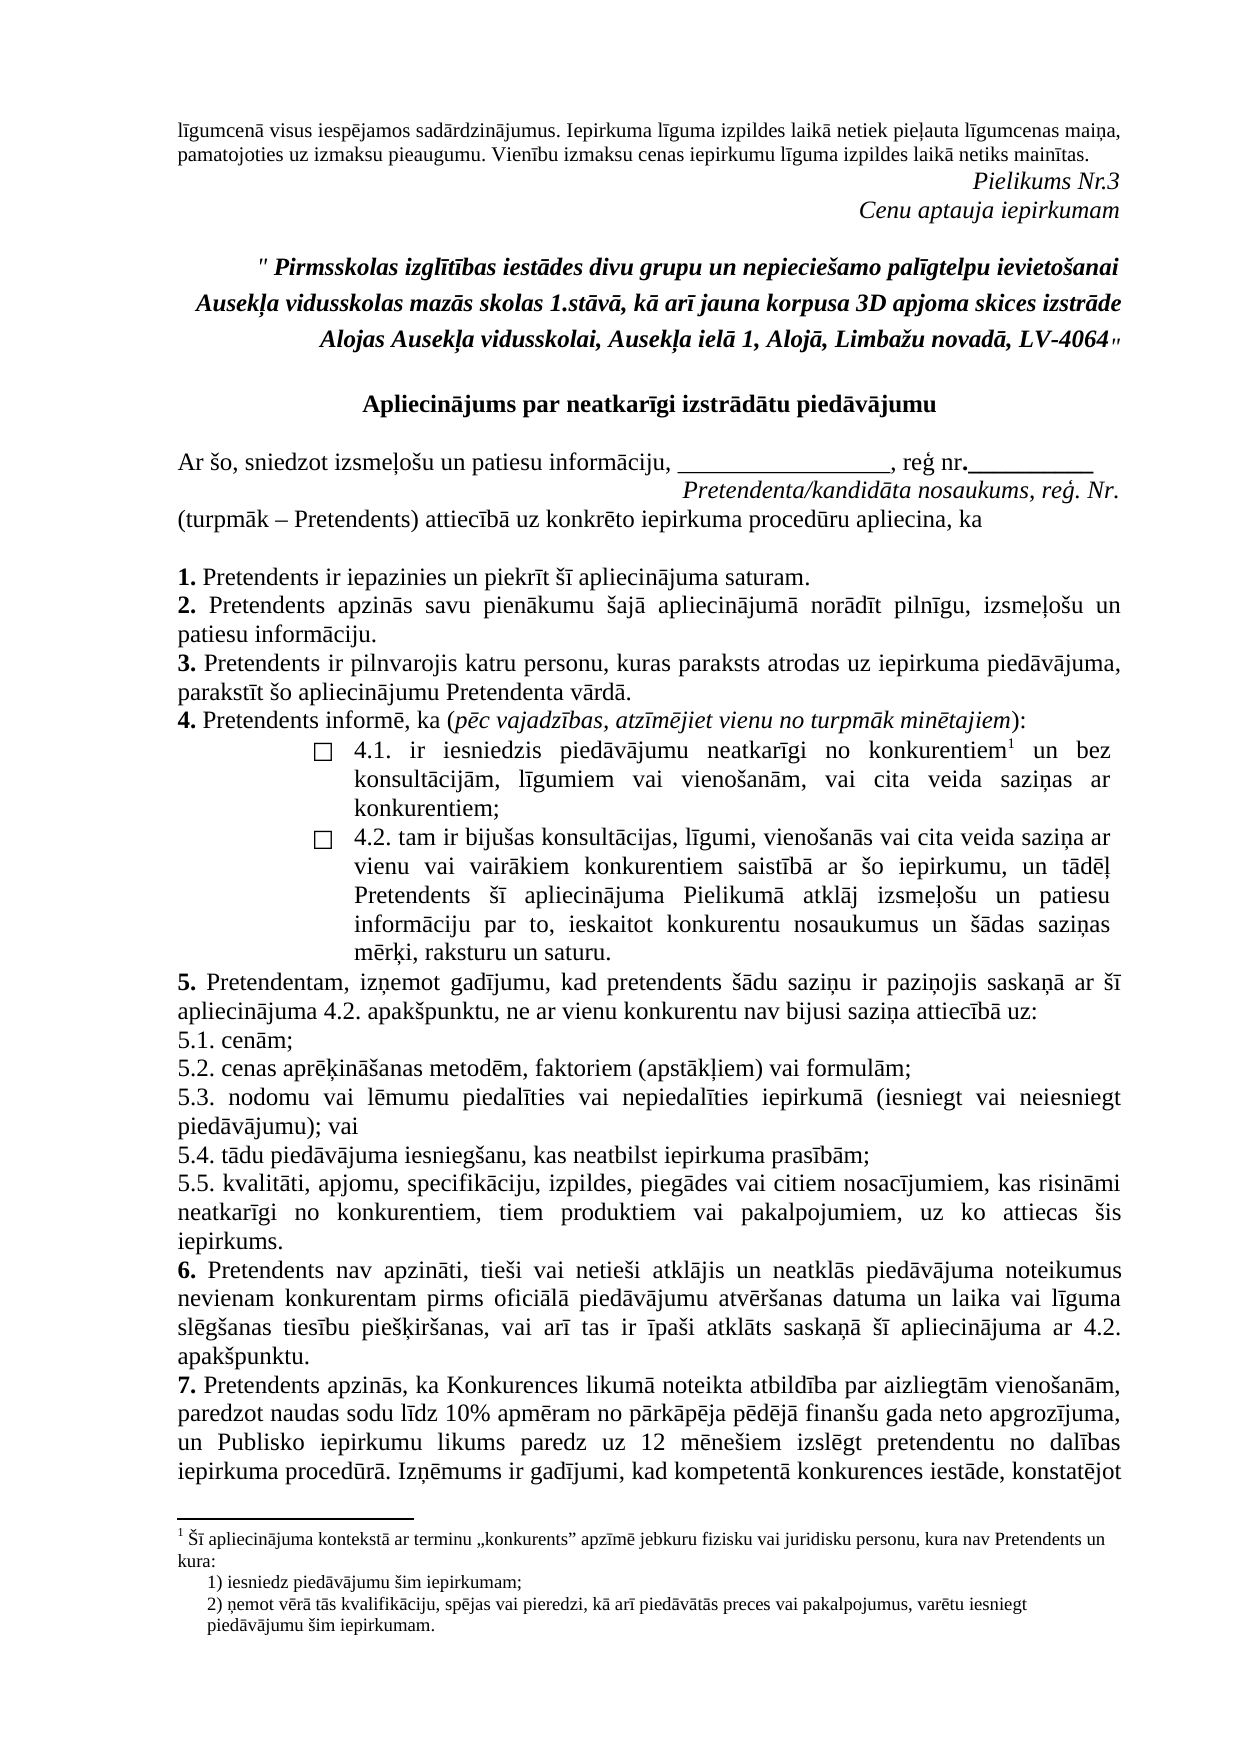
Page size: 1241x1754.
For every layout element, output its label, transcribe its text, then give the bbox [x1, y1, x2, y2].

text 5.5. kvalitāti, apjomu, specifikāciju, izpildes, piegādes vai citiem nosacījumiem, kas risināmi neatkarīgi no konkurentiem, tiem produktiem vai pakalpojumiem, uz ko attiecas šis iepirkums. [177, 1168, 1122, 1255]
text Ar šo, sniedzot izsmeļošu un patiesu informāciju, _________________, reģ nr.__________ [177, 447, 1122, 475]
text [177, 1370, 1122, 1485]
text Pielikums Nr.3 Cenu aptauja iepirkumam [177, 166, 1122, 224]
table_header ☐ [301, 735, 342, 821]
table_header 4.1. ir iesniedzis piedāvājumu neatkarīgi no konkurentiem un bez konsultācijām, līgumiem vai vienošanām, vai cita veida saziņas ar konkurentiem; [343, 735, 1122, 821]
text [177, 118, 1122, 166]
text 2. Pretendents apzinās savu pienākumu šajā apliecinājumā norādīt pilnīgu, izsmeļošu un patiesu informāciju. [177, 590, 1122, 648]
text Ausekļa vidusskolas mazās skolas 1.stāvā, kā arī jauna korpusa 3D apjoma skices izstrāde [177, 288, 1122, 324]
text 6. Pretendents nav apzināti, tieši vai netieši atklājis un neatklās piedāvājuma noteikumus nevienam konkurentam pirms oficiālā piedāvājumu atvēršanas datuma un laika vai līguma slēgšanas tiesību piešķiršanas, vai arī tas ir īpaši atklāts saskaņā šī apliecinājuma ar 4.2. apakšpunktu. [177, 1255, 1122, 1370]
text " Pirmsskolas izglītības iestādes divu grupu un nepieciešamo palīgtelpu ievietošanai [177, 252, 1122, 288]
table_cell 4.2. tam ir bijušas konsultācijas, līgumi, vienošanās vai cita veida saziņa ar vienu vai vairākiem konkurentiem saistībā ar šo iepirkumu, un tādēļ Pretendents šī apliecinājuma Pielikumā atklāj izsmeļošu un patiesu informāciju par to, ieskaitot konkurentu nosaukumus un šādas saziņas mērķi, raksturu un saturu. [343, 823, 1122, 966]
text 5. Pretendentam, izņemot gadījumu, kad pretendents šādu saziņu ir paziņojis saskaņā ar šī apliecinājuma 4.2. apakšpunktu, ne ar vienu konkurentu nav bijusi saziņa attiecībā uz: [177, 967, 1122, 1025]
text 4. Pretendents informē, ka (pēc vajadzības, atzīmējiet vienu no turpmāk minētajiem): [177, 705, 1122, 734]
text 5.3. nodomu vai lēmumu piedalīties vai nepiedalīties iepirkumā (iesniegt vai neiesniegt piedāvājumu); vai [177, 1082, 1122, 1140]
table_cell ☐ [301, 823, 342, 966]
text 1. Pretendents ir iepazinies un piekrīt šī apliecinājuma saturam. [177, 562, 1122, 590]
text 5.4. tādu piedāvājuma iesniegšanu, kas neatbilst iepirkuma prasībām; [177, 1140, 1122, 1168]
text 3. Pretendents ir pilnvarojis katru personu, kuras paraksts atrodas uz iepirkuma piedāvājuma, parakstīt šo apliecinājumu Pretendenta vārdā. [177, 648, 1122, 705]
text Alojas Ausekļa vidusskolai, Ausekļa ielā 1, Alojā, Limbažu novadā, LV-4064" [177, 324, 1122, 360]
text Pretendenta/kandidāta nosaukums, reģ. Nr. [177, 475, 1122, 504]
text (turpmāk – Pretendents) attiecībā uz konkrēto iepirkuma procedūru apliecina, ka [177, 504, 1122, 533]
text Apliecinājums par neatkarīgi izstrādātu piedāvājumu [177, 389, 1122, 418]
text 5.2. cenas aprēķināšanas metodēm, faktoriem (apstākļiem) vai formulām; [177, 1053, 1122, 1082]
text 5.1. cenām; [177, 1025, 1122, 1053]
